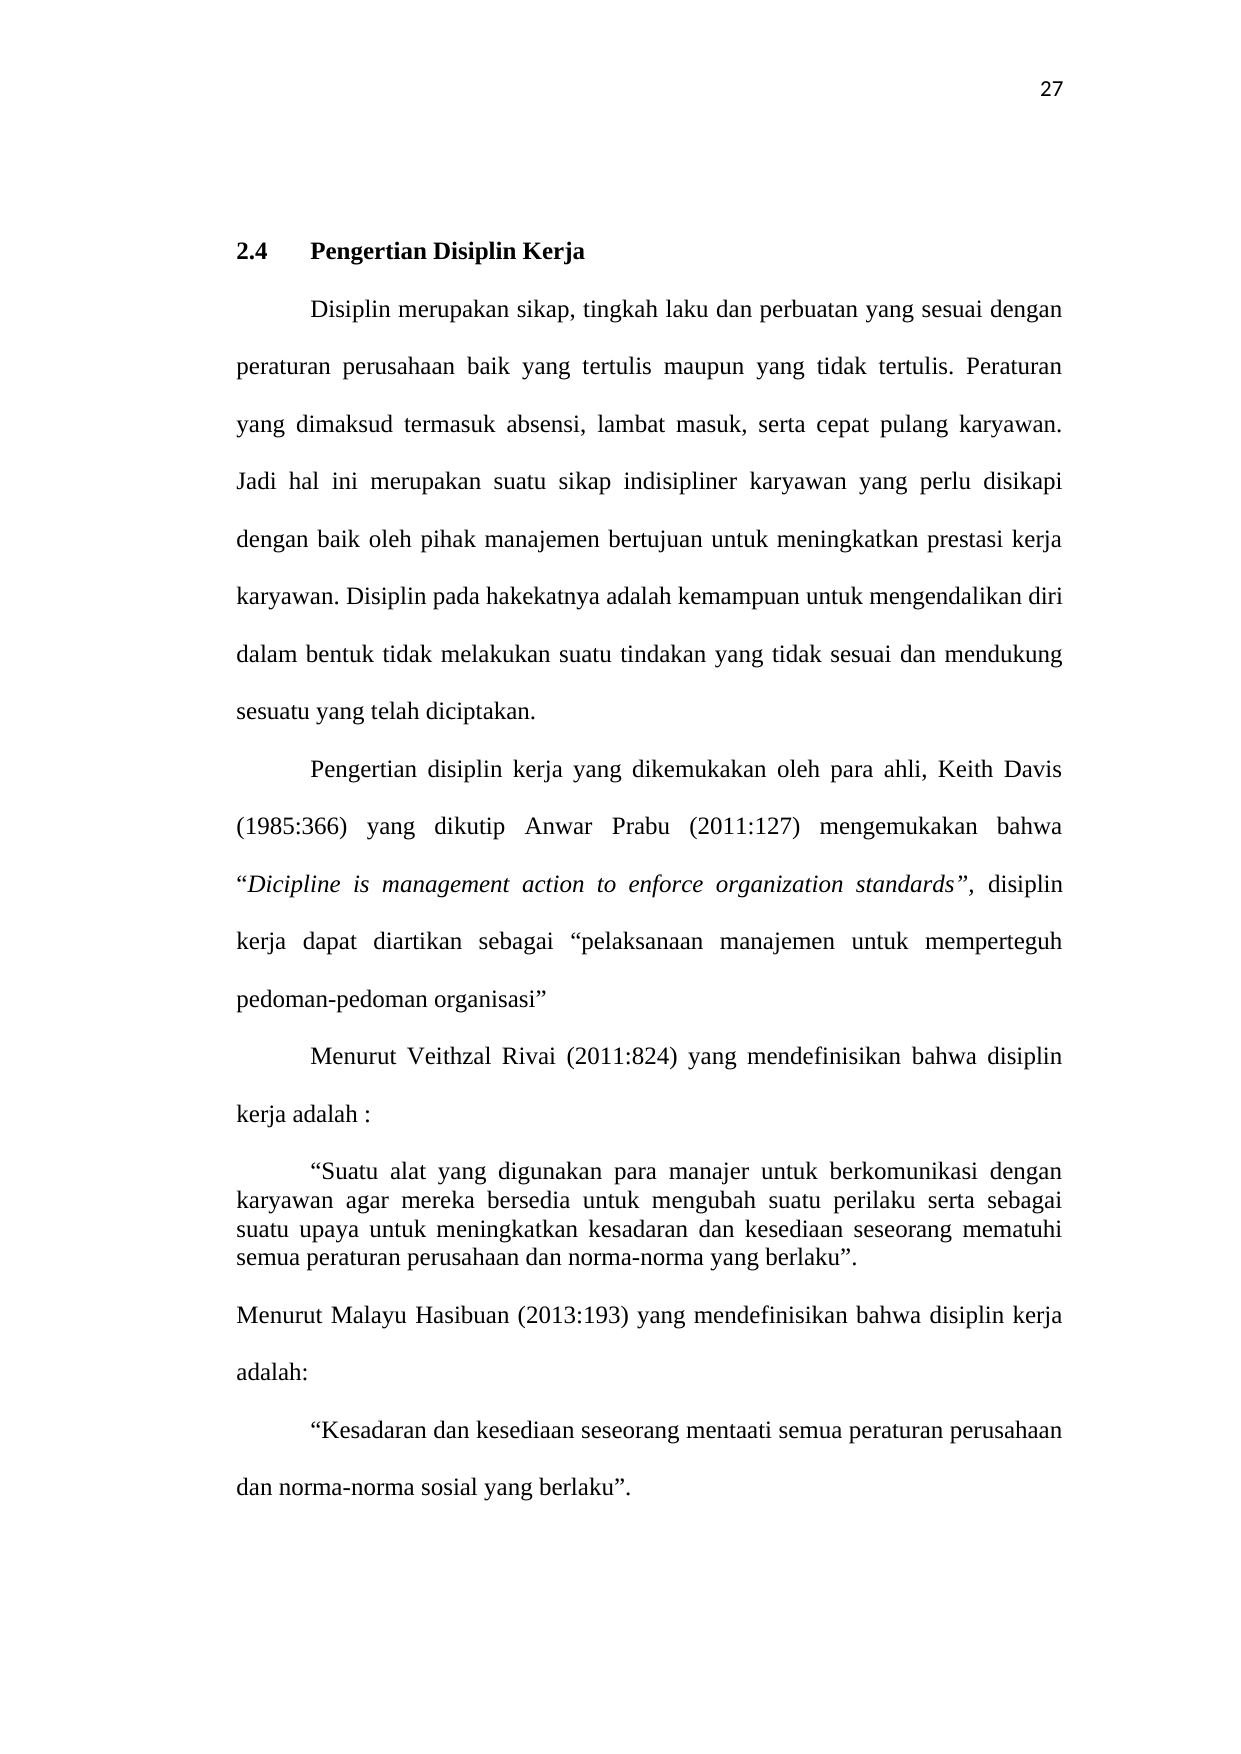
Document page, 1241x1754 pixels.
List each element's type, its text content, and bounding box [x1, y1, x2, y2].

text Menurut Veithzal Rivai (2011:824) yang mendefinisikan bahwa disiplin kerja adalah : [236, 1041, 1063, 1127]
text “Suatu alat yang digunakan para manajer untuk berkomunikasi dengan karyawan agar mereka bersedia untuk mengubah suatu perilaku serta sebagai suatu upaya untuk meningkatkan kesadaran dan kesediaan seseorang mematuhi semua peraturan perusahaan dan norma-norma yang berlaku”. [236, 1156, 1063, 1271]
text Pengertian disiplin kerja yang dikemukakan oleh para ahli, Keith Davis (1985:366) yang dikutip Anwar Prabu (2011:127) mengemukakan bahwa “Dicipline is management action to enforce organization standards”, disiplin kerja dapat diartikan sebagai “pelaksanaan manajemen untuk memperteguh pedoman-pedoman organisasi” [236, 754, 1063, 1012]
list 2.4 Pengertian Disiplin Kerja [236, 236, 1063, 265]
text Menurut Malayu Hasibuan (2013:193) yang mendefinisikan bahwa disiplin kerja adalah: [236, 1300, 1063, 1386]
text Disiplin merupakan sikap, tingkah laku dan perbuatan yang sesuai dengan peraturan perusahaan baik yang tertulis maupun yang tidak tertulis. Peraturan yang dimaksud termasuk absensi, lambat masuk, serta cepat pulang karyawan. Jadi hal ini merupakan suatu sikap indisipliner karyawan yang perlu disikapi dengan baik oleh pihak manajemen bertujuan untuk meningkatkan prestasi kerja karyawan. Disiplin pada hakekatnya adalah kemampuan untuk mengendalikan diri dalam bentuk tidak melakukan suatu tindakan yang tidak sesuai dan mendukung sesuatu yang telah diciptakan. [236, 294, 1063, 725]
text “Kesadaran dan kesediaan seseorang mentaati semua peraturan perusahaan dan norma-norma sosial yang berlaku”. [236, 1415, 1063, 1501]
